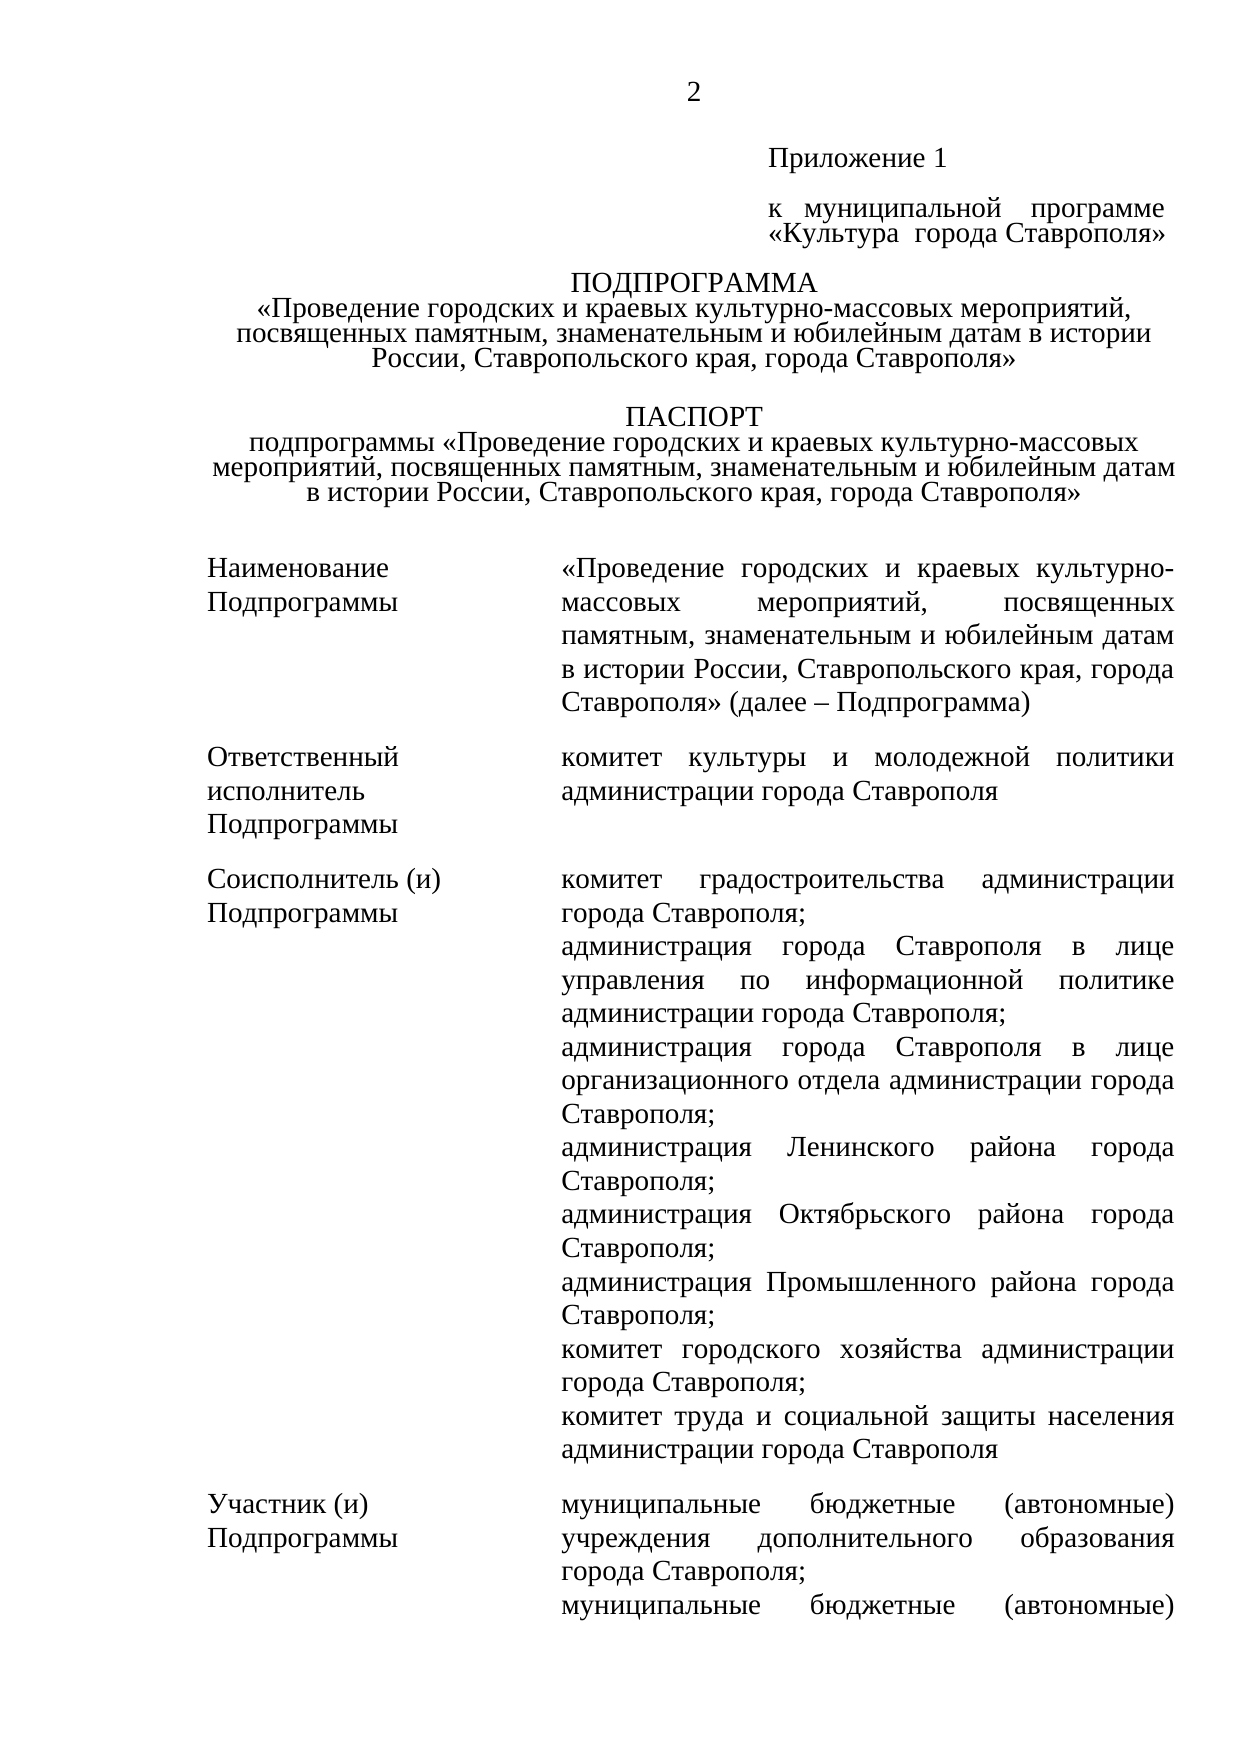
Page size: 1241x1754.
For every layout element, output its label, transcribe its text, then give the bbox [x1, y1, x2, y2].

table_header Наименование Подпрограммы [200, 540, 554, 729]
text «Проведение городских и краевых культурно-массовых мероприятий, посвященных памятным, знаменательным и юбилейным датам в истории России, Ставропольского края, города Ставрополя» [207, 298, 1181, 373]
text к муниципальной программе [207, 198, 1181, 223]
table_cell комитет градостроительства администрации города Ставрополя; администрация города Ставрополя в лице управления по информационной политике администрации города Ставрополя; администрация города Ставрополя в лице организационного отдела администрации города Ставрополя; администрация Ленинского района города Ставрополя; администрация Октябрьского района города Ставрополя; администрация Промышленного района города Ставрополя; комитет городского хозяйства администрации города Ставрополя; комитет труда и социальной защиты населения администрации города Ставрополя [555, 851, 1181, 1476]
text ПОДПРОГРАММА [207, 273, 619, 298]
table_cell Соисполнитель (и) Подпрограммы [200, 851, 554, 1476]
text ПОДПРОГРАММА [629, 273, 1181, 298]
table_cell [200, 1476, 554, 1631]
text Паспорт [207, 406, 1181, 431]
table_cell Ответственный исполнитель Подпрограммы [200, 729, 554, 851]
table_header «Проведение городских и краевых культурно-массовых мероприятий, посвященных памятным, знаменательным и юбилейным датам в истории России, Ставропольского края, города Ставрополя» (далее – Подпрограмма) [555, 540, 1181, 729]
text подпрограммы «Проведение городских и краевых культурно-массовых мероприятий, посвященных памятным, знаменательным и юбилейным датам в истории России, Ставропольского края, города Ставрополя» [207, 431, 1181, 506]
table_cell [555, 1476, 1181, 1631]
text «Культура города Ставрополя» [207, 223, 1181, 248]
text Приложение 1 [207, 148, 1181, 173]
table_cell комитет культуры и молодежной политики администрации города Ставрополя [555, 729, 1181, 851]
